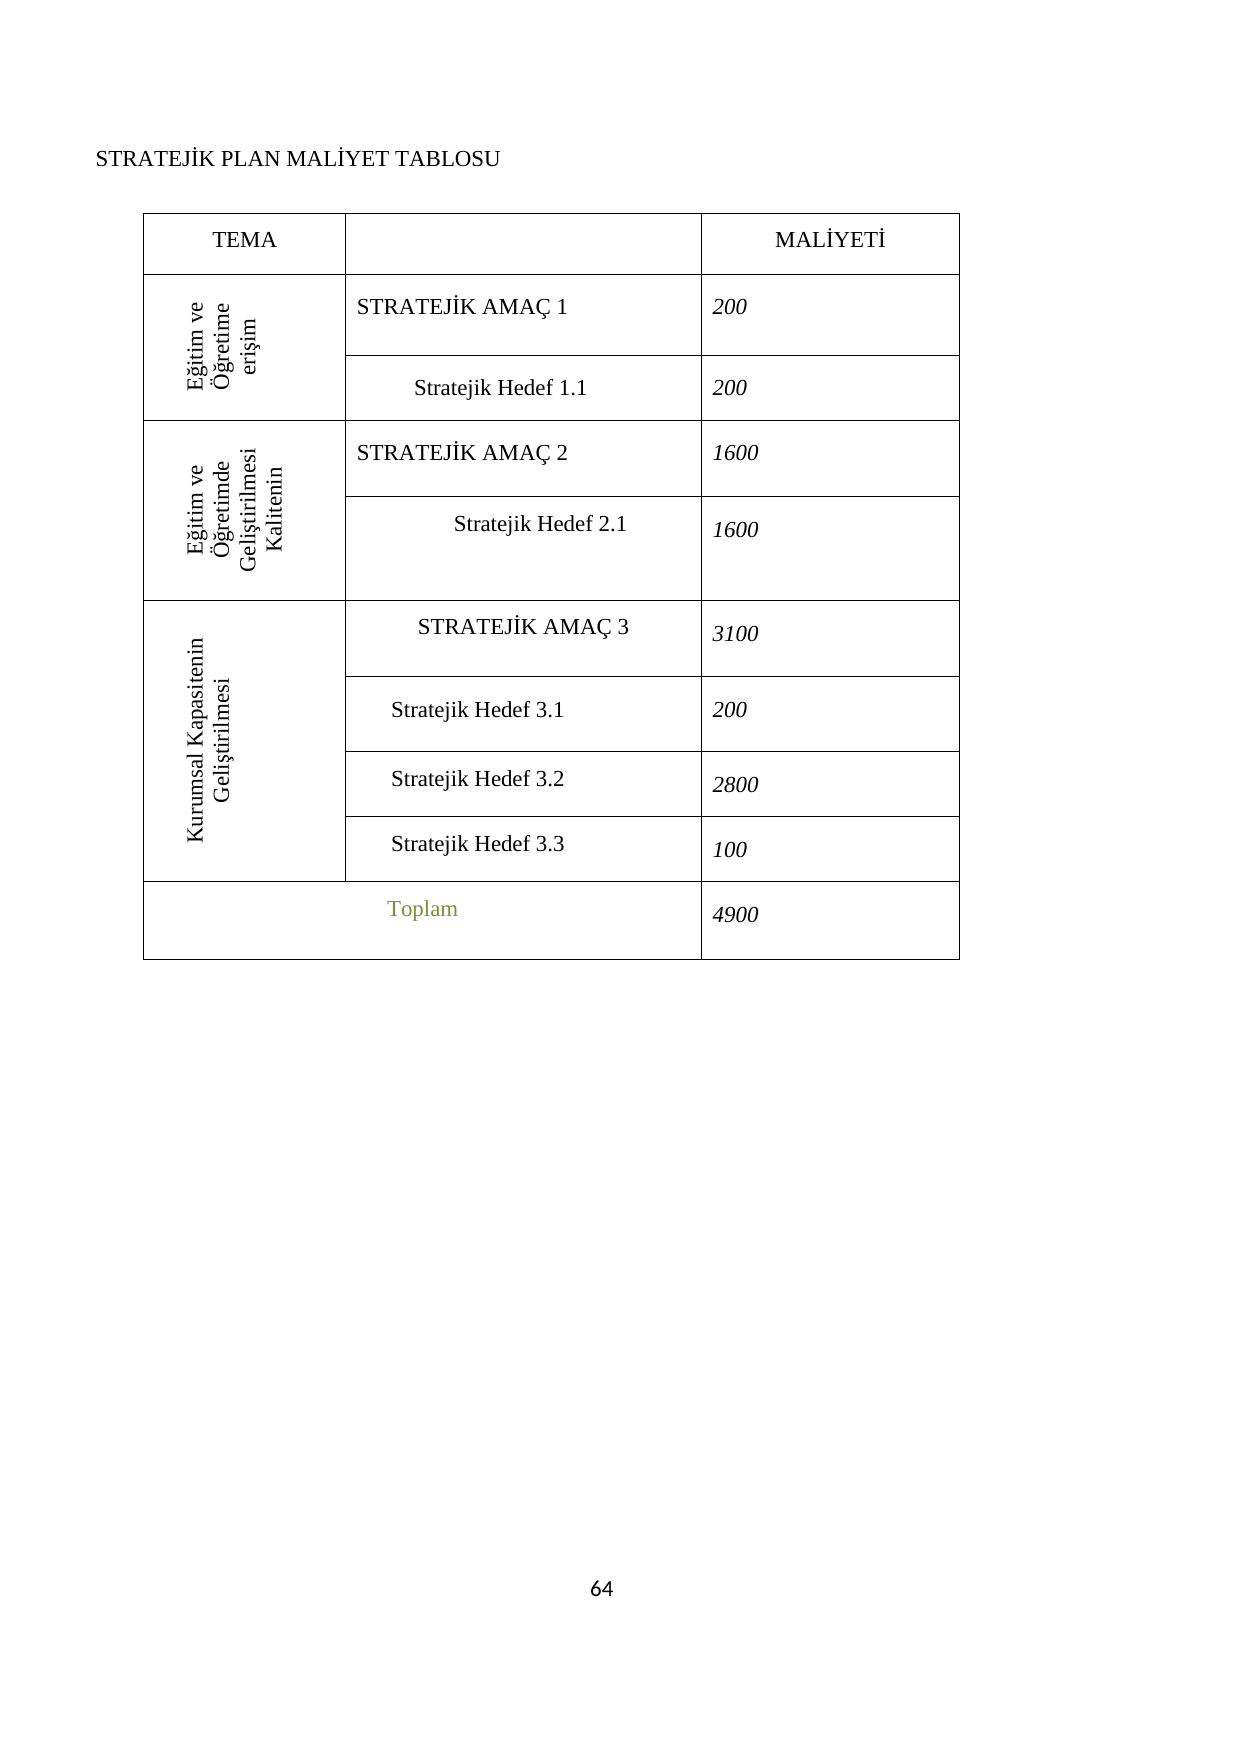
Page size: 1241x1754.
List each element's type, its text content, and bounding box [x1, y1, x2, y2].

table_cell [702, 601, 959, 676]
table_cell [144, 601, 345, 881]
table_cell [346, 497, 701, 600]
text STRATEJİK PLAN MALİYET TABLOSU [59, 145, 1144, 171]
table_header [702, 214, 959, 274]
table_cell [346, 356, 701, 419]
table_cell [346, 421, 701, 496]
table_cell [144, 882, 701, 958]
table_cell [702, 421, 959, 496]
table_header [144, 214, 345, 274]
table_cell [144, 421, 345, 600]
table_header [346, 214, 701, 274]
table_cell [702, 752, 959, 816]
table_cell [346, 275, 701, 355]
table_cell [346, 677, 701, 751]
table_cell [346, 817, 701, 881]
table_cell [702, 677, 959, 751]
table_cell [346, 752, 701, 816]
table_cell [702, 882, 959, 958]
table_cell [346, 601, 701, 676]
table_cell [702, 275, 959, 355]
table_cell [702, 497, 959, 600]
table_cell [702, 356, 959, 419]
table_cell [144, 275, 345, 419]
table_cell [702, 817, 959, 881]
